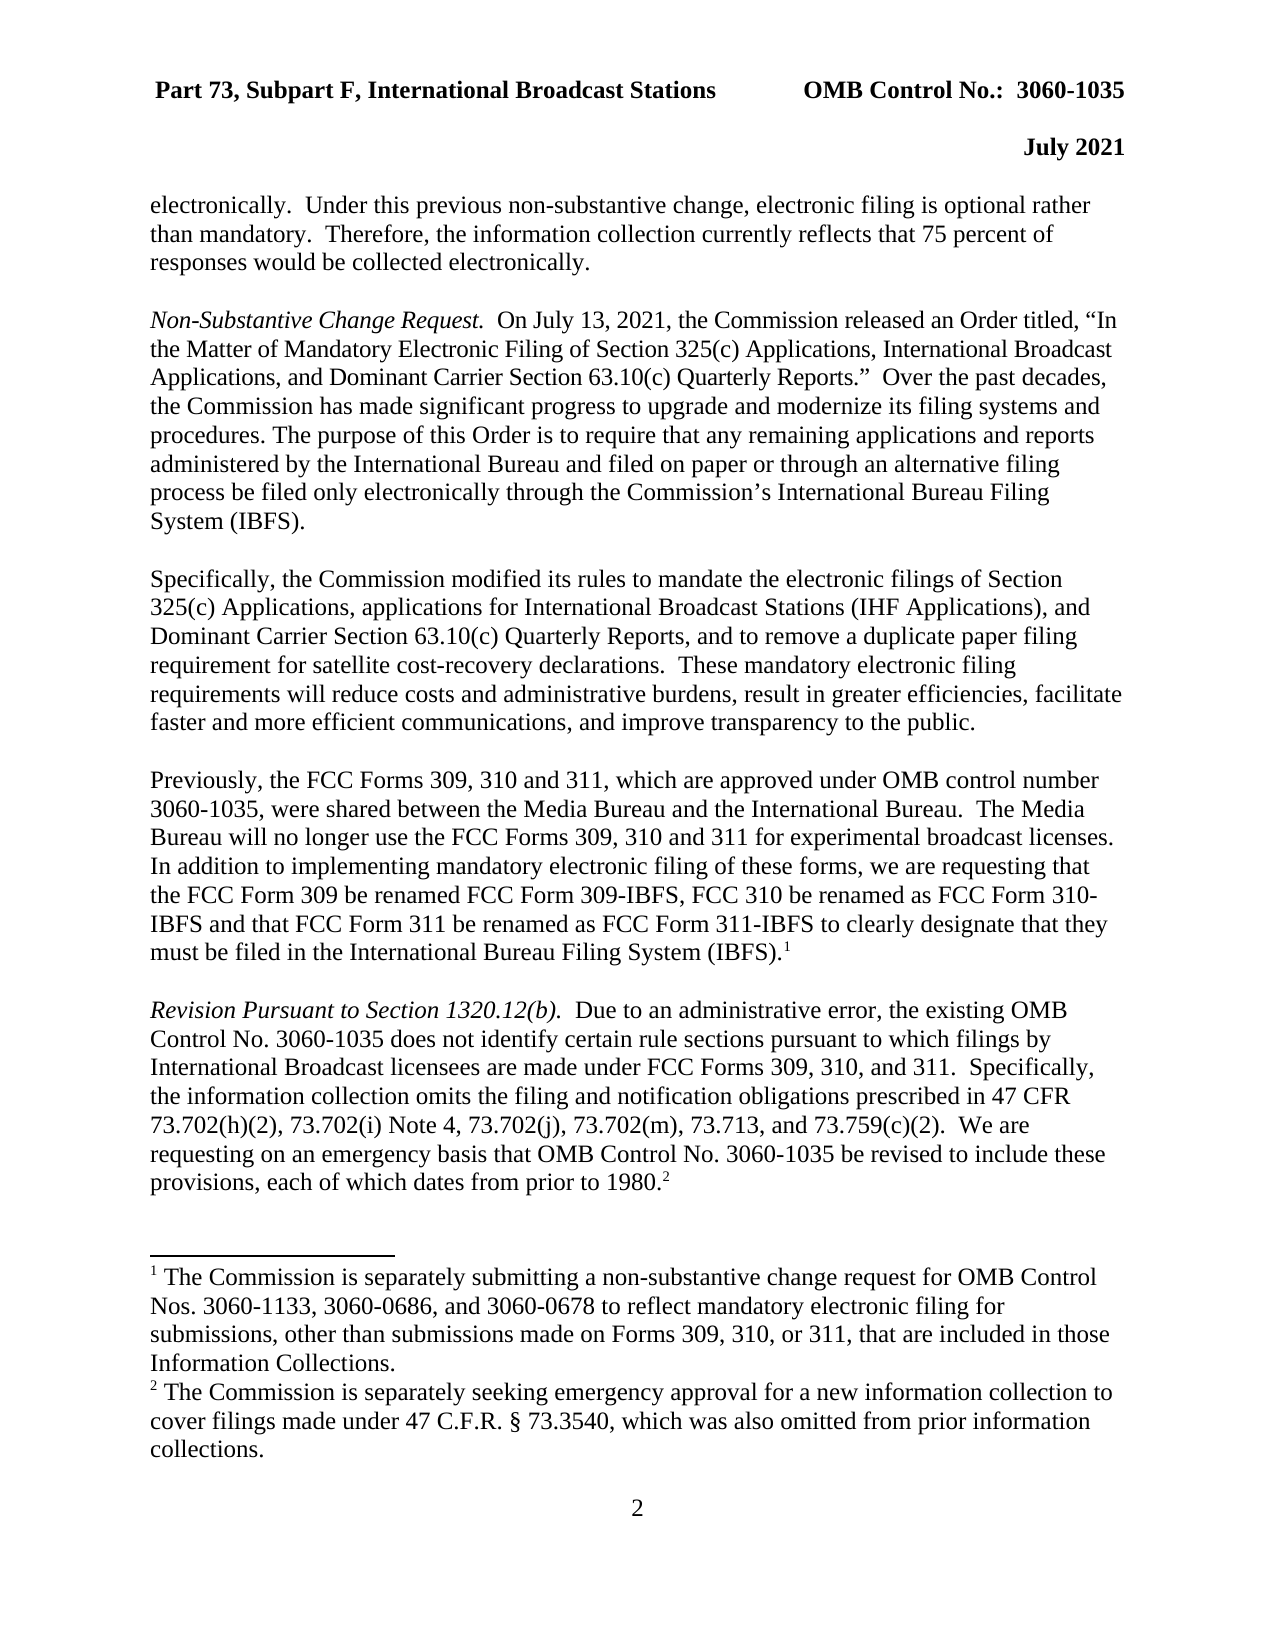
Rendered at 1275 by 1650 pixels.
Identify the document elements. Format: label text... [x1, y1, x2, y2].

text Revision Pursuant to Section 1320.12(b). Due to an administrative error, the existing OMB Control No. 3060-1035 does not identify certain rule sections pursuant to which filings by International Broadcast licensees are made under FCC Forms 309, 310, and 311. Specifically, the information collection omits the filing and notification obligations prescribed in 47 CFR 73.702(h)(2), 73.702(i) Note 4, 73.702(j), 73.702(m), 73.713, and 73.759(c)(2). We are requesting on an emergency basis that OMB Control No. 3060-1035 be revised to include these provisions, each of which dates from prior to 1980. [150, 995, 1125, 1196]
text Previously, the FCC Forms 309, 310 and 311, which are approved under OMB control number 3060-1035, were shared between the Media Bureau and the International Bureau. The Media Bureau will no longer use the FCC Forms 309, 310 and 311 for experimental broadcast licenses. In addition to implementing mandatory electronic filing of these forms, we are requesting that the FCC Form 309 be renamed FCC Form 309-IBFS, FCC 310 be renamed as FCC Form 310-IBFS and that FCC Form 311 be renamed as FCC Form 311-IBFS to clearly designate that they must be filed in the International Bureau Filing System (IBFS). [150, 765, 1125, 966]
text Specifically, the Commission modified its rules to mandate the electronic filings of Section 325(c) Applications, applications for International Broadcast Stations (IHF Applications), and Dominant Carrier Section 63.10(c) Quarterly Reports, and to remove a duplicate paper filing requirement for satellite cost-recovery declarations. These mandatory electronic filing requirements will reduce costs and administrative burdens, result in greater efficiencies, facilitate faster and more efficient communications, and improve transparency to the public. [150, 564, 1125, 736]
text Non-Substantive Change Request. On July 13, 2021, the Commission released an Order titled, “In the Matter of Mandatory Electronic Filing of Section 325(c) Applications, International Broadcast Applications, and Dominant Carrier Section 63.10(c) Quarterly Reports.” Over the past decades, the Commission has made significant progress to upgrade and modernize its filing systems and procedures. The purpose of this Order is to require that any remaining applications and reports administered by the International Bureau and filed on paper or through an alternative filing process be filed only electronically through the Commission’s International Bureau Filing System (IBFS). [150, 305, 1125, 535]
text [150, 190, 1125, 276]
